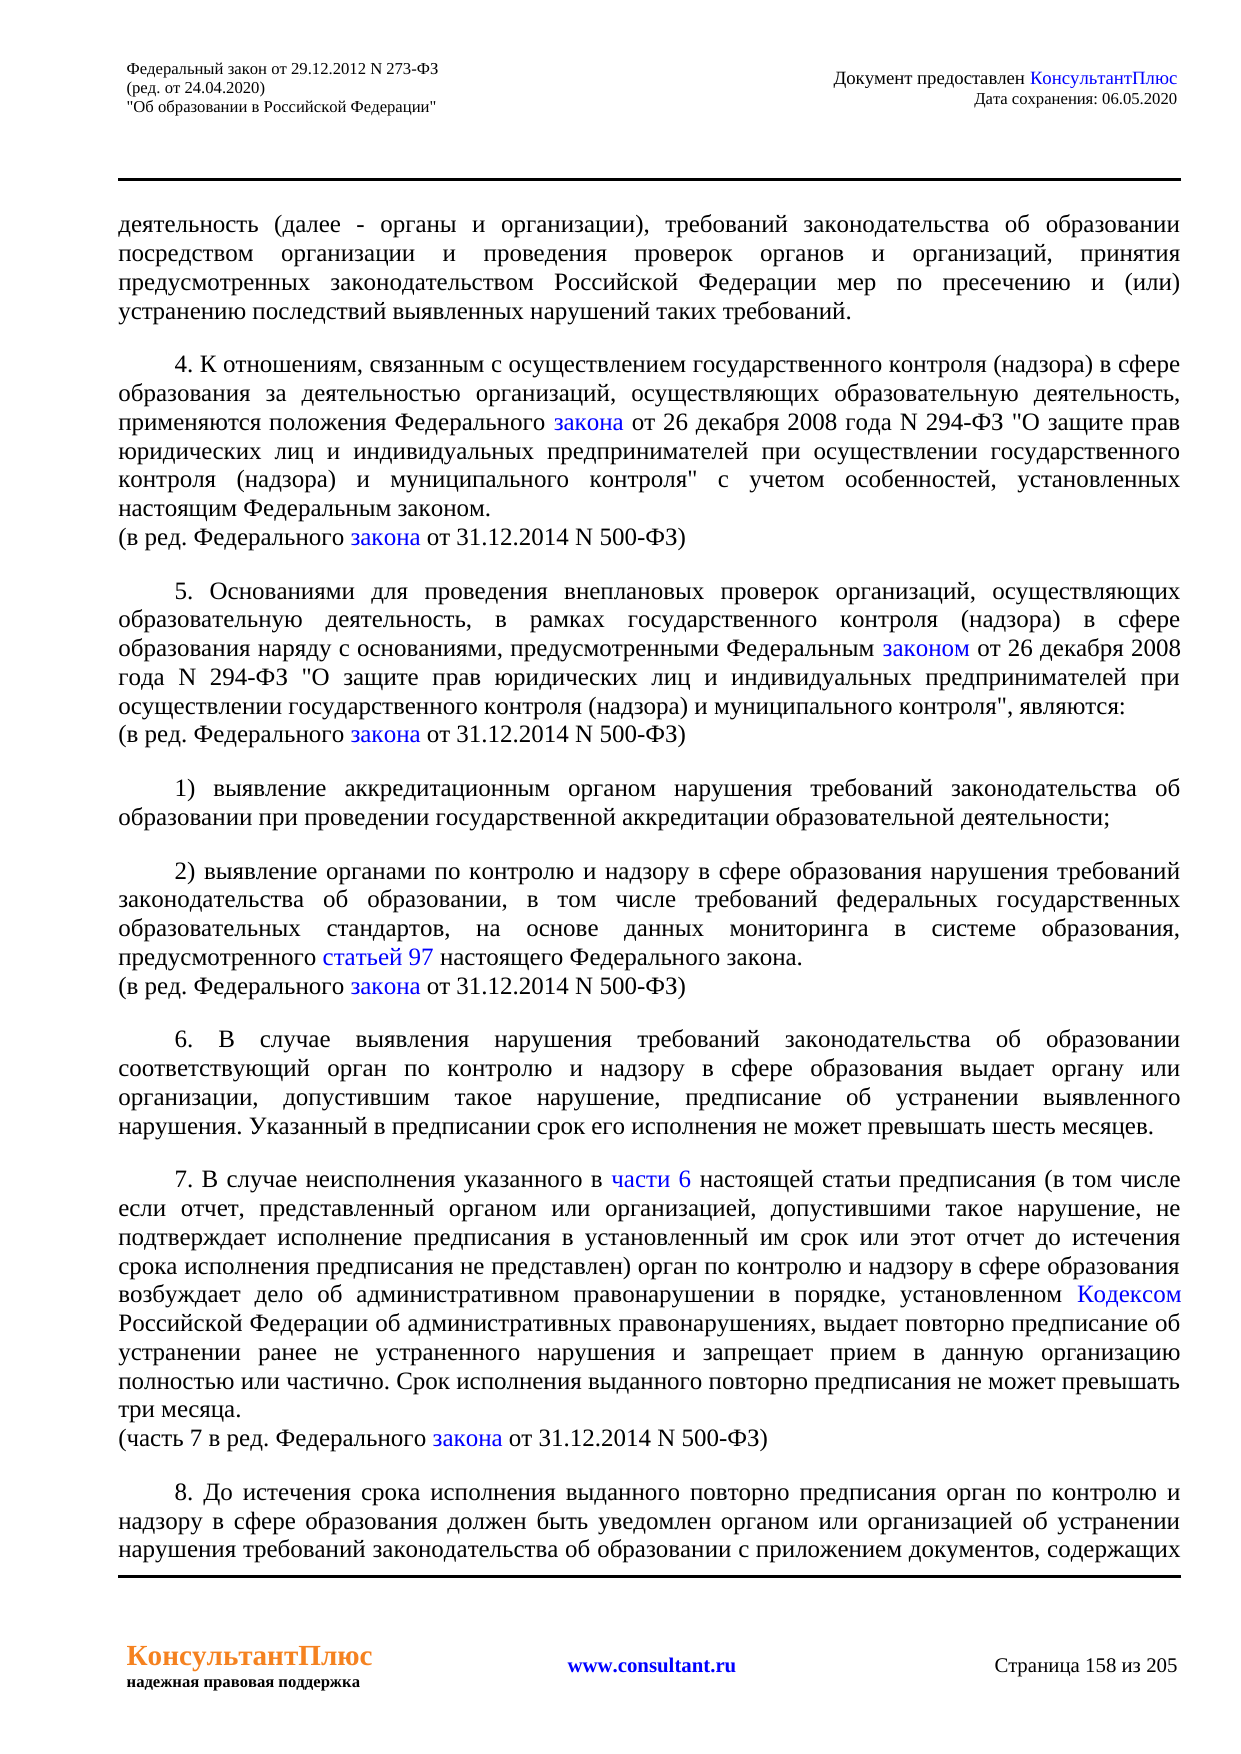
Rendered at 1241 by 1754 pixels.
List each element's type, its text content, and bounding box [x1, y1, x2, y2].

text 1) выявление аккредитационным органом нарушения требований законодательства об образовании при проведении государственной аккредитации образовательной деятельности; [118, 773, 1181, 831]
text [118, 1477, 1181, 1563]
text (в ред. Федерального закона от 31.12.2014 N 500-ФЗ) [118, 719, 1181, 748]
text 5. Основаниями для проведения внеплановых проверок организаций, осуществляющих образовательную деятельность, в рамках государственного контроля (надзора) в сфере образования наряду с основаниями, предусмотренными Федеральным законом от 26 декабря 2008 года N 294-ФЗ "О защите прав юридических лиц и индивидуальных предпринимателей при осуществлении государственного контроля (надзора) и муниципального контроля", являются: [118, 576, 1181, 719]
text 2) выявление органами по контролю и надзору в сфере образования нарушения требований законодательства об образовании, в том числе требований федеральных государственных образовательных стандартов, на основе данных мониторинга в системе образования, предусмотренного статьей 97 настоящего Федерального закона. [118, 856, 1181, 971]
text (в ред. Федерального закона от 31.12.2014 N 500-ФЗ) [118, 522, 1181, 551]
text (в ред. Федерального закона от 31.12.2014 N 500-ФЗ) [118, 971, 1181, 999]
text 4. К отношениям, связанным с осуществлением государственного контроля (надзора) в сфере образования за деятельностью организаций, осуществляющих образовательную деятельность, применяются положения Федерального закона от 26 декабря 2008 года N 294-ФЗ "О защите прав юридических лиц и индивидуальных предпринимателей при осуществлении государственного контроля (надзора) и муниципального контроля" с учетом особенностей, установленных настоящим Федеральным законом. [118, 349, 1181, 522]
text 7. В случае неисполнения указанного в части 6 настоящей статьи предписания (в том числе если отчет, представленный органом или организацией, допустившими такое нарушение, не подтверждает исполнение предписания в установленный им срок или этот отчет до истечения срока исполнения предписания не представлен) орган по контролю и надзору в сфере образования возбуждает дело об административном правонарушении в порядке, установленном Кодексом Российской Федерации об административных правонарушениях, выдает повторно предписание об устранении ранее не устраненного нарушения и запрещает прием в данную организацию полностью или частично. Срок исполнения выданного повторно предписания не может превышать три месяца. [118, 1164, 1181, 1423]
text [118, 209, 1181, 324]
text (часть 7 в ред. Федерального закона от 31.12.2014 N 500-ФЗ) [118, 1423, 1181, 1452]
text 6. В случае выявления нарушения требований законодательства об образовании соответствующий орган по контролю и надзору в сфере образования выдает органу или организации, допустившим такое нарушение, предписание об устранении выявленного нарушения. Указанный в предписании срок его исполнения не может превышать шесть месяцев. [118, 1024, 1181, 1139]
